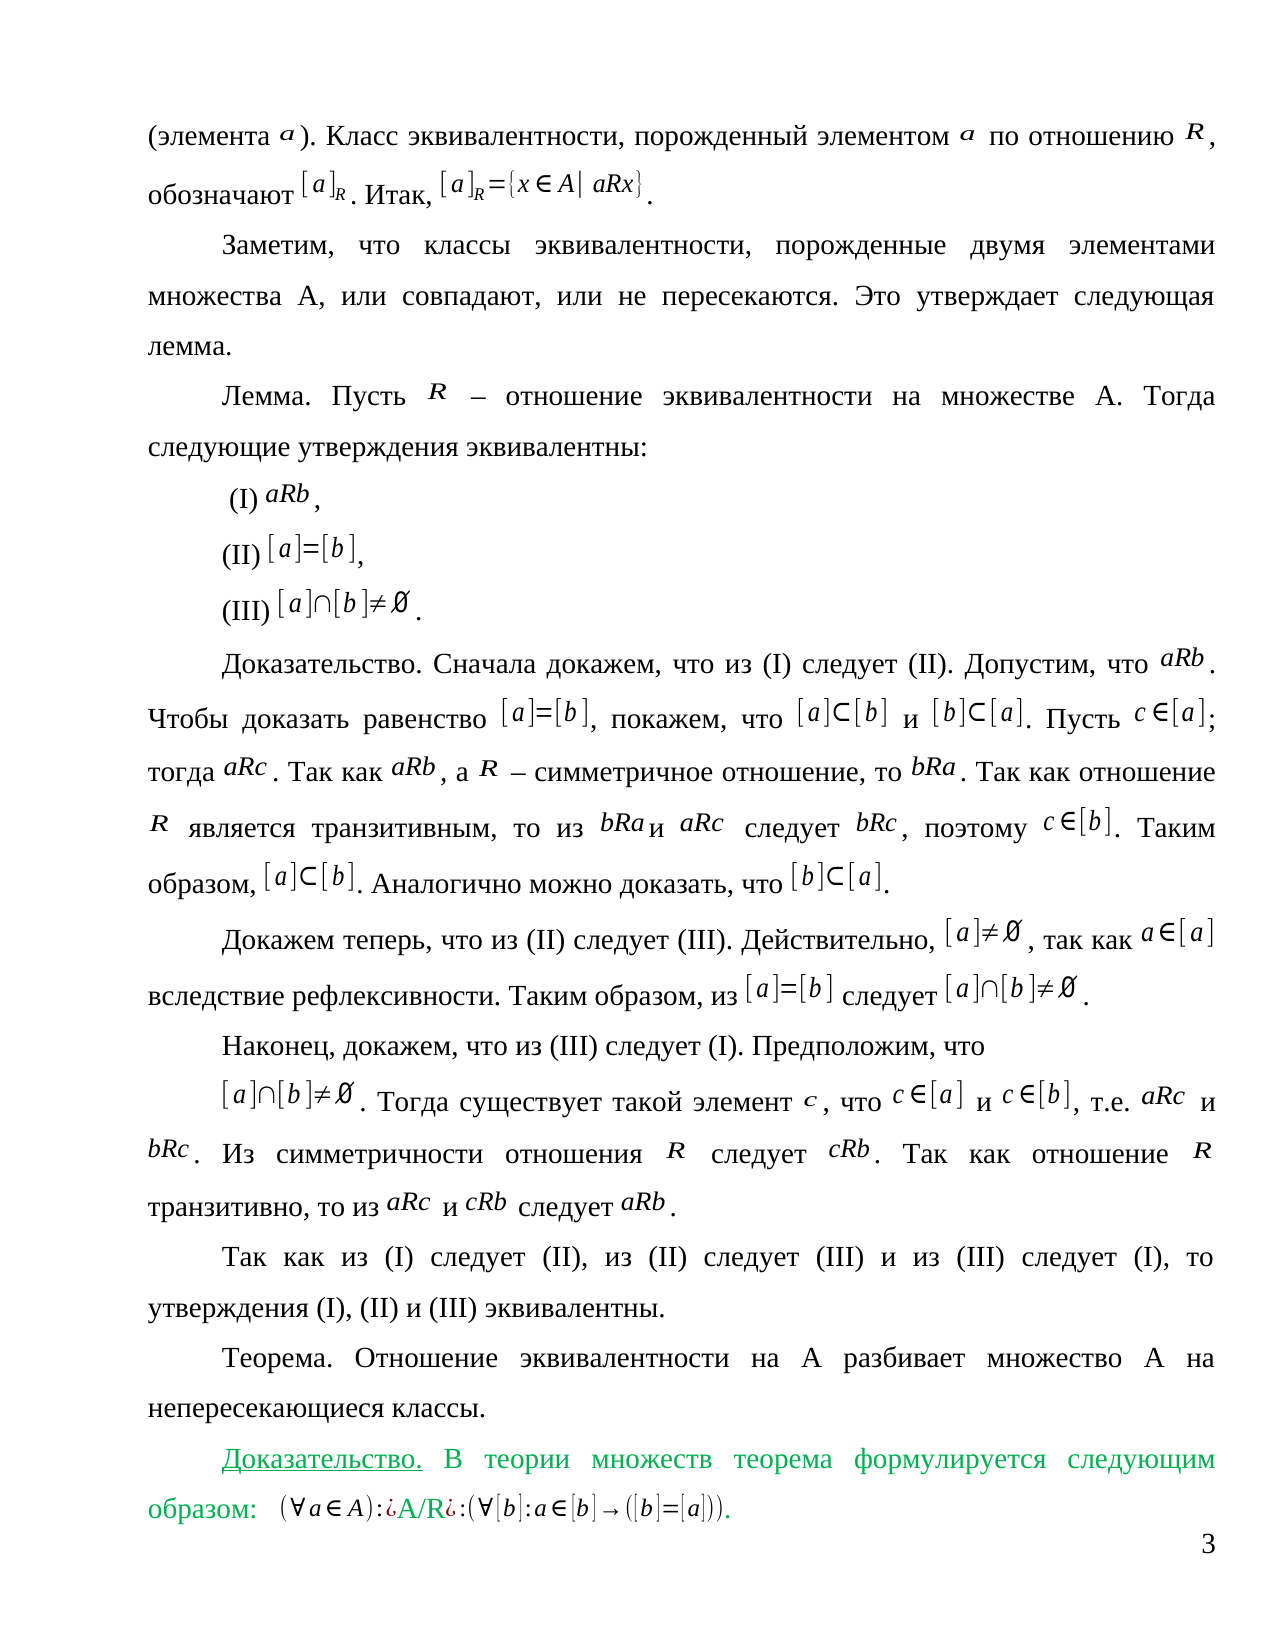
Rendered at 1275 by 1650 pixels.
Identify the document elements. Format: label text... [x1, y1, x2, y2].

text Так как из (I) следует (II), из (II) следует (III) и из (III) следует (I), то утверждения (I), (II) и (III) эквивалентны. [148, 1239, 1216, 1323]
text Наконец, докажем, что из (III) следует (I). Предположим, что [148, 1028, 1216, 1061]
text Докажем теперь, что из (II) следует (III). Действительно, , так как вследствие рефлексивности. Таким образом, из следует . [148, 916, 1216, 1011]
text Доказательство. Сначала докажем, что из (I) следует (II). Допустим, что . Чтобы доказать равенство , покажем, что и . Пусть ; тогда . Так как , а – симметричное отношение, то . Так как отношение является транзитивным, то из и следует , поэтому . Таким образом, . Аналогично можно доказать, что . [148, 643, 1216, 899]
text Заметим, что классы эквивалентности, порожденные двумя элементами множества А, или совпадают, или не пересекаются. Это утверждает следующая лемма. [148, 227, 1216, 362]
text . Тогда существует такой элемент , что и , т.е. и . Из симметричности отношения следует . Так как отношение транзитивно, то из и следует . [148, 1078, 1216, 1223]
text (II) , [148, 532, 1216, 571]
text (I) , [148, 479, 1216, 515]
text Доказательство. В теории множеств теорема формулируется следующим образом: A/R. [148, 1441, 1216, 1524]
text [148, 118, 1216, 211]
text Лемма. Пусть – отношение эквивалентности на множестве А. Тогда следующие утверждения эквивалентны: [148, 378, 1216, 462]
text Теорема. Отношение эквивалентности на А разбивает множество А на непересекающиеся классы. [148, 1340, 1216, 1424]
text (III) . [148, 587, 1216, 627]
